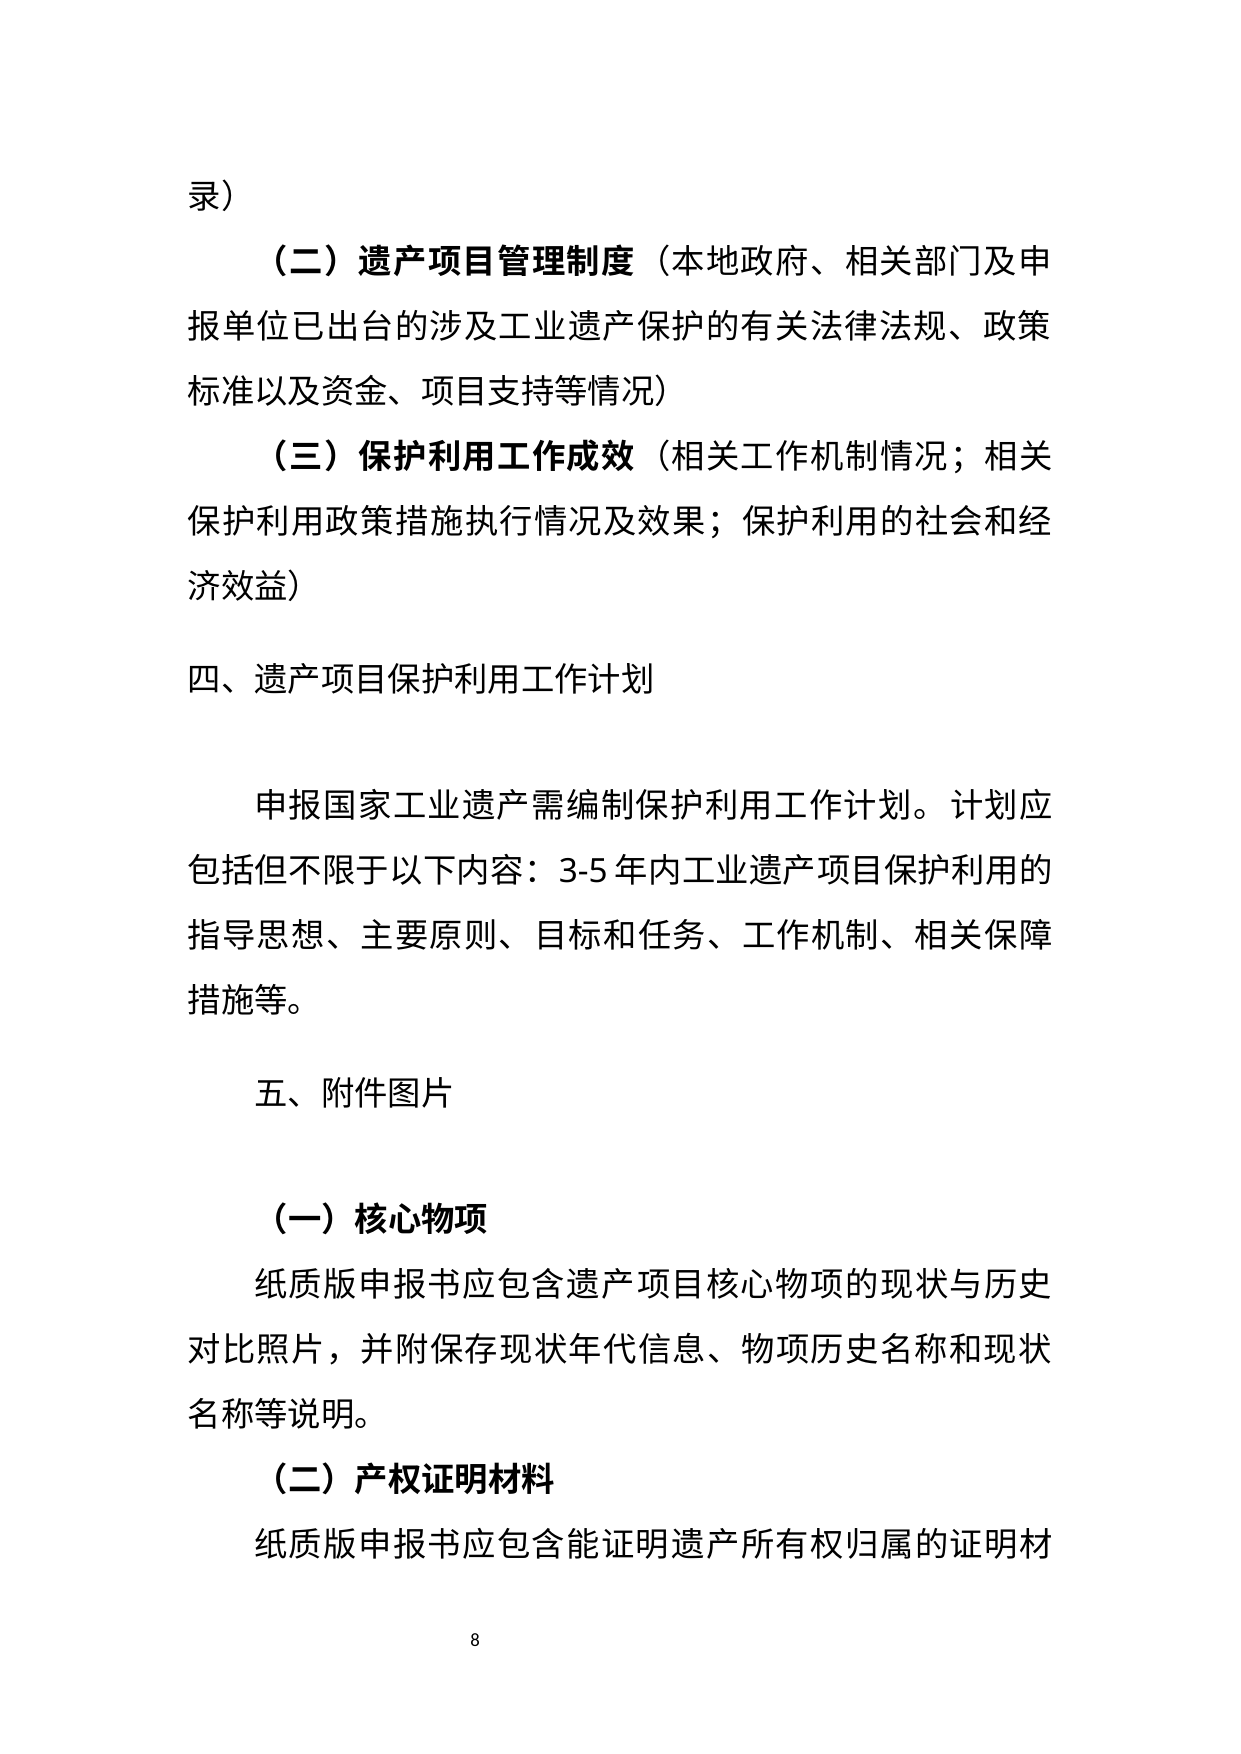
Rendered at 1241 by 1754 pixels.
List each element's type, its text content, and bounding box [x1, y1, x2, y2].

subtitle 五、附件图片 [187, 1058, 1053, 1123]
list 纸质版申报书应包含遗产项目核心物项的现状与历史对比照片，并附保存现状年代信息、物项历史名称和现状名称等说明。 [187, 1250, 1053, 1445]
list （一）核心物项 [187, 1185, 1053, 1250]
subtitle 四、遗产项目保护利用工作计划 [187, 644, 1053, 709]
list （三）保护利用工作成效（相关工作机制情况；相关保护利用政策措施执行情况及效果；保护利用的社会和经济效益） [187, 422, 1053, 617]
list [187, 162, 1053, 227]
list （二）产权证明材料 [187, 1445, 1053, 1510]
list （二）遗产项目管理制度（本地政府、相关部门及申报单位已出台的涉及工业遗产保护的有关法律法规、政策、标准以及资金、项目支持等情况） [187, 227, 1053, 422]
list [187, 1510, 1053, 1575]
list 申报国家工业遗产需编制保护利用工作计划。计划应包括但不限于以下内容：3-5年内工业遗产项目保护利用的指导思想、主要原则、目标和任务、工作机制、相关保障措施等。 [187, 771, 1053, 1031]
